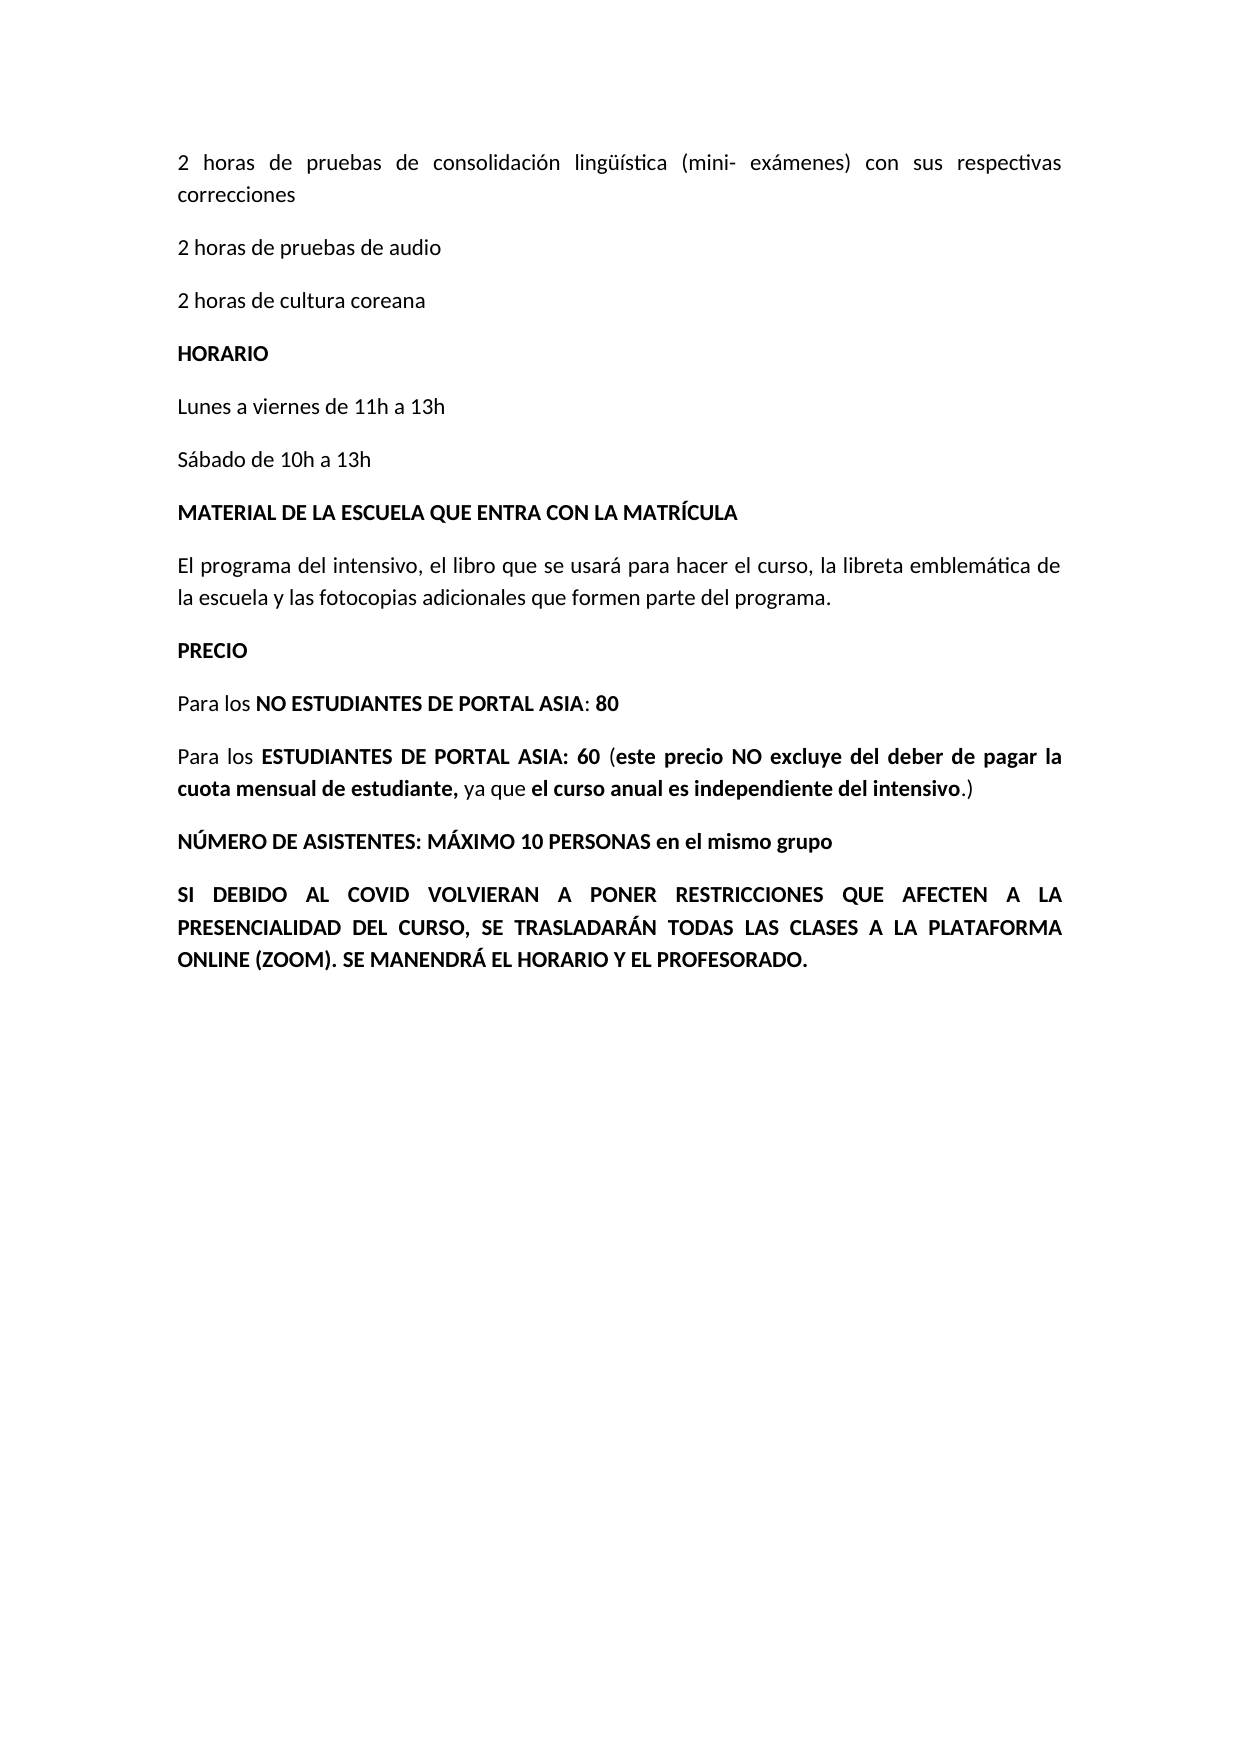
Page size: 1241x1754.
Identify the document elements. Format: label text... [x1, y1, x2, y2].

text 2 horas de pruebas de consolidación lingüística (mini- exámenes) con sus respectivas correcciones [177, 148, 1063, 208]
text SI DEBIDO AL COVID VOLVIERAN A PONER RESTRICCIONES QUE AFECTEN A LA PRESENCIALIDAD DEL CURSO, SE TRASLADARÁN TODAS LAS CLASES A LA PLATAFORMA ONLINE (ZOOM). SE MANENDRÁ EL HORARIO Y EL PROFESORADO. [177, 880, 1063, 973]
text 2 horas de pruebas de audio [177, 233, 1063, 261]
text El programa del intensivo, el libro que se usará para hacer el curso, la libreta emblemática de la escuela y las fotocopias adicionales que formen parte del programa. [177, 551, 1063, 611]
text Para los NO ESTUDIANTES DE PORTAL ASIA: 80 [177, 689, 1063, 717]
text NÚMERO DE ASISTENTES: MÁXIMO 10 PERSONAS en el mismo grupo [177, 827, 1063, 855]
text Sábado de 10h a 13h [177, 445, 1063, 473]
text MATERIAL DE LA ESCUELA QUE ENTRA CON LA MATRÍCULA [177, 498, 1063, 526]
text Lunes a viernes de 11h a 13h [177, 392, 1063, 420]
text HORARIO [177, 339, 1063, 367]
text 2 horas de cultura coreana [177, 286, 1063, 314]
text Para los ESTUDIANTES DE PORTAL ASIA: 60 (este precio NO excluye del deber de pagar la cuota mensual de estudiante, ya que el curso anual es independiente del intensivo.) [177, 742, 1063, 802]
text PRECIO [177, 636, 1063, 664]
